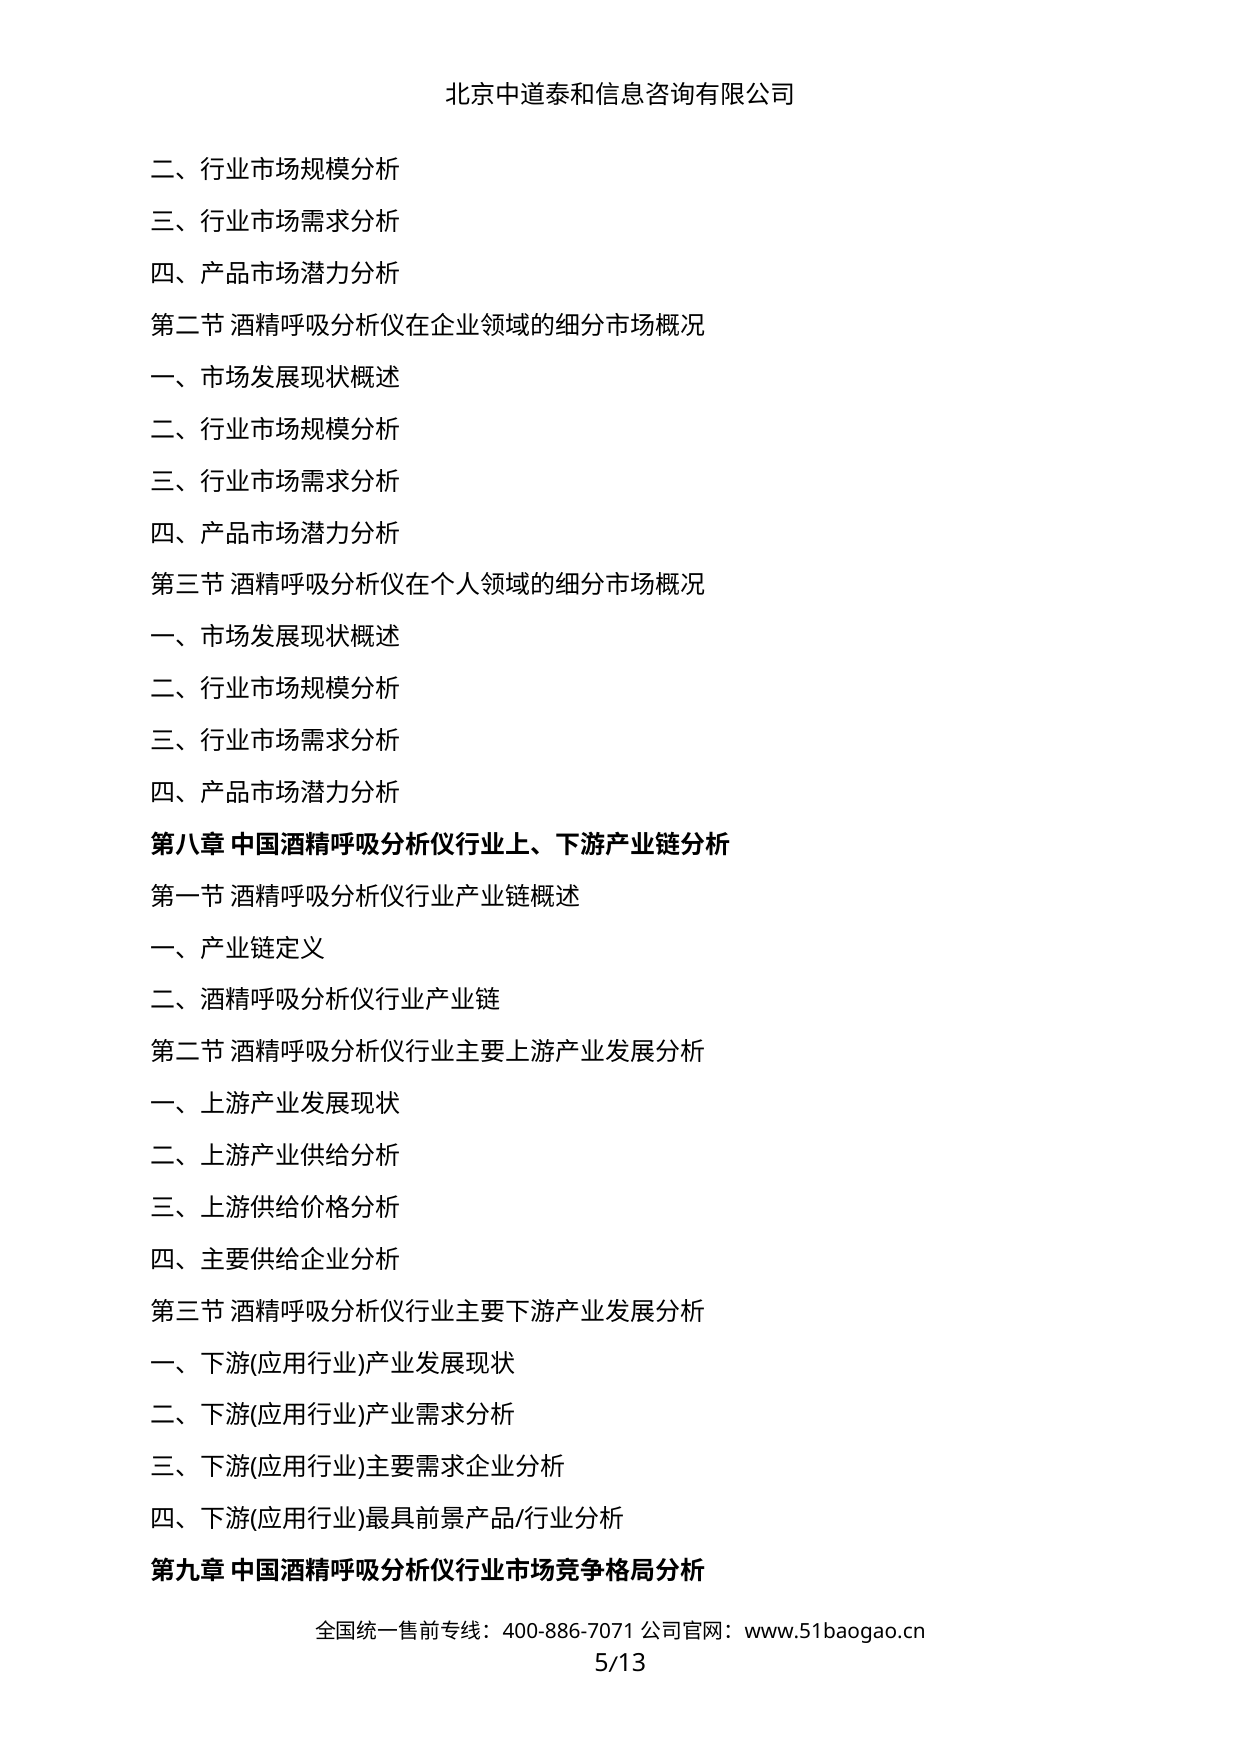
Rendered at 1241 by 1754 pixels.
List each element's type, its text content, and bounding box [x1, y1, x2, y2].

text 四、主要供给企业分析 [150, 1239, 1090, 1276]
text 第一节 酒精呼吸分析仪行业产业链概述 [150, 876, 1090, 912]
text 一、上游产业发展现状 [150, 1084, 1090, 1120]
text 第三节 酒精呼吸分析仪在个人领域的细分市场概况 [150, 565, 1090, 601]
text 二、行业市场规模分析 [150, 150, 1090, 186]
text 二、行业市场规模分析 [150, 409, 1090, 446]
text 三、上游供给价格分析 [150, 1187, 1090, 1224]
text 二、酒精呼吸分析仪行业产业链 [150, 980, 1090, 1016]
text 四、产品市场潜力分析 [150, 254, 1090, 290]
text 三、行业市场需求分析 [150, 461, 1090, 497]
text 第二节 酒精呼吸分析仪在企业领域的细分市场概况 [150, 306, 1090, 342]
text 一、市场发展现状概述 [150, 617, 1090, 653]
text 二、行业市场规模分析 [150, 669, 1090, 705]
text 一、产业链定义 [150, 928, 1090, 964]
text 四、产品市场潜力分析 [150, 513, 1090, 549]
text 四、下游(应用行业)最具前景产品/行业分析 [150, 1499, 1090, 1535]
text 三、下游(应用行业)主要需求企业分析 [150, 1447, 1090, 1483]
text 二、上游产业供给分析 [150, 1136, 1090, 1172]
text 三、行业市场需求分析 [150, 202, 1090, 238]
text 第八章 中国酒精呼吸分析仪行业上、下游产业链分析 [150, 824, 1090, 861]
text 一、市场发展现状概述 [150, 357, 1090, 394]
text 第三节 酒精呼吸分析仪行业主要下游产业发展分析 [150, 1291, 1090, 1327]
text 第九章 中国酒精呼吸分析仪行业市场竞争格局分析 [150, 1551, 1090, 1587]
text 一、下游(应用行业)产业发展现状 [150, 1343, 1090, 1379]
text 三、行业市场需求分析 [150, 721, 1090, 757]
text 四、产品市场潜力分析 [150, 772, 1090, 809]
text 第二节 酒精呼吸分析仪行业主要上游产业发展分析 [150, 1032, 1090, 1068]
text 二、下游(应用行业)产业需求分析 [150, 1395, 1090, 1431]
